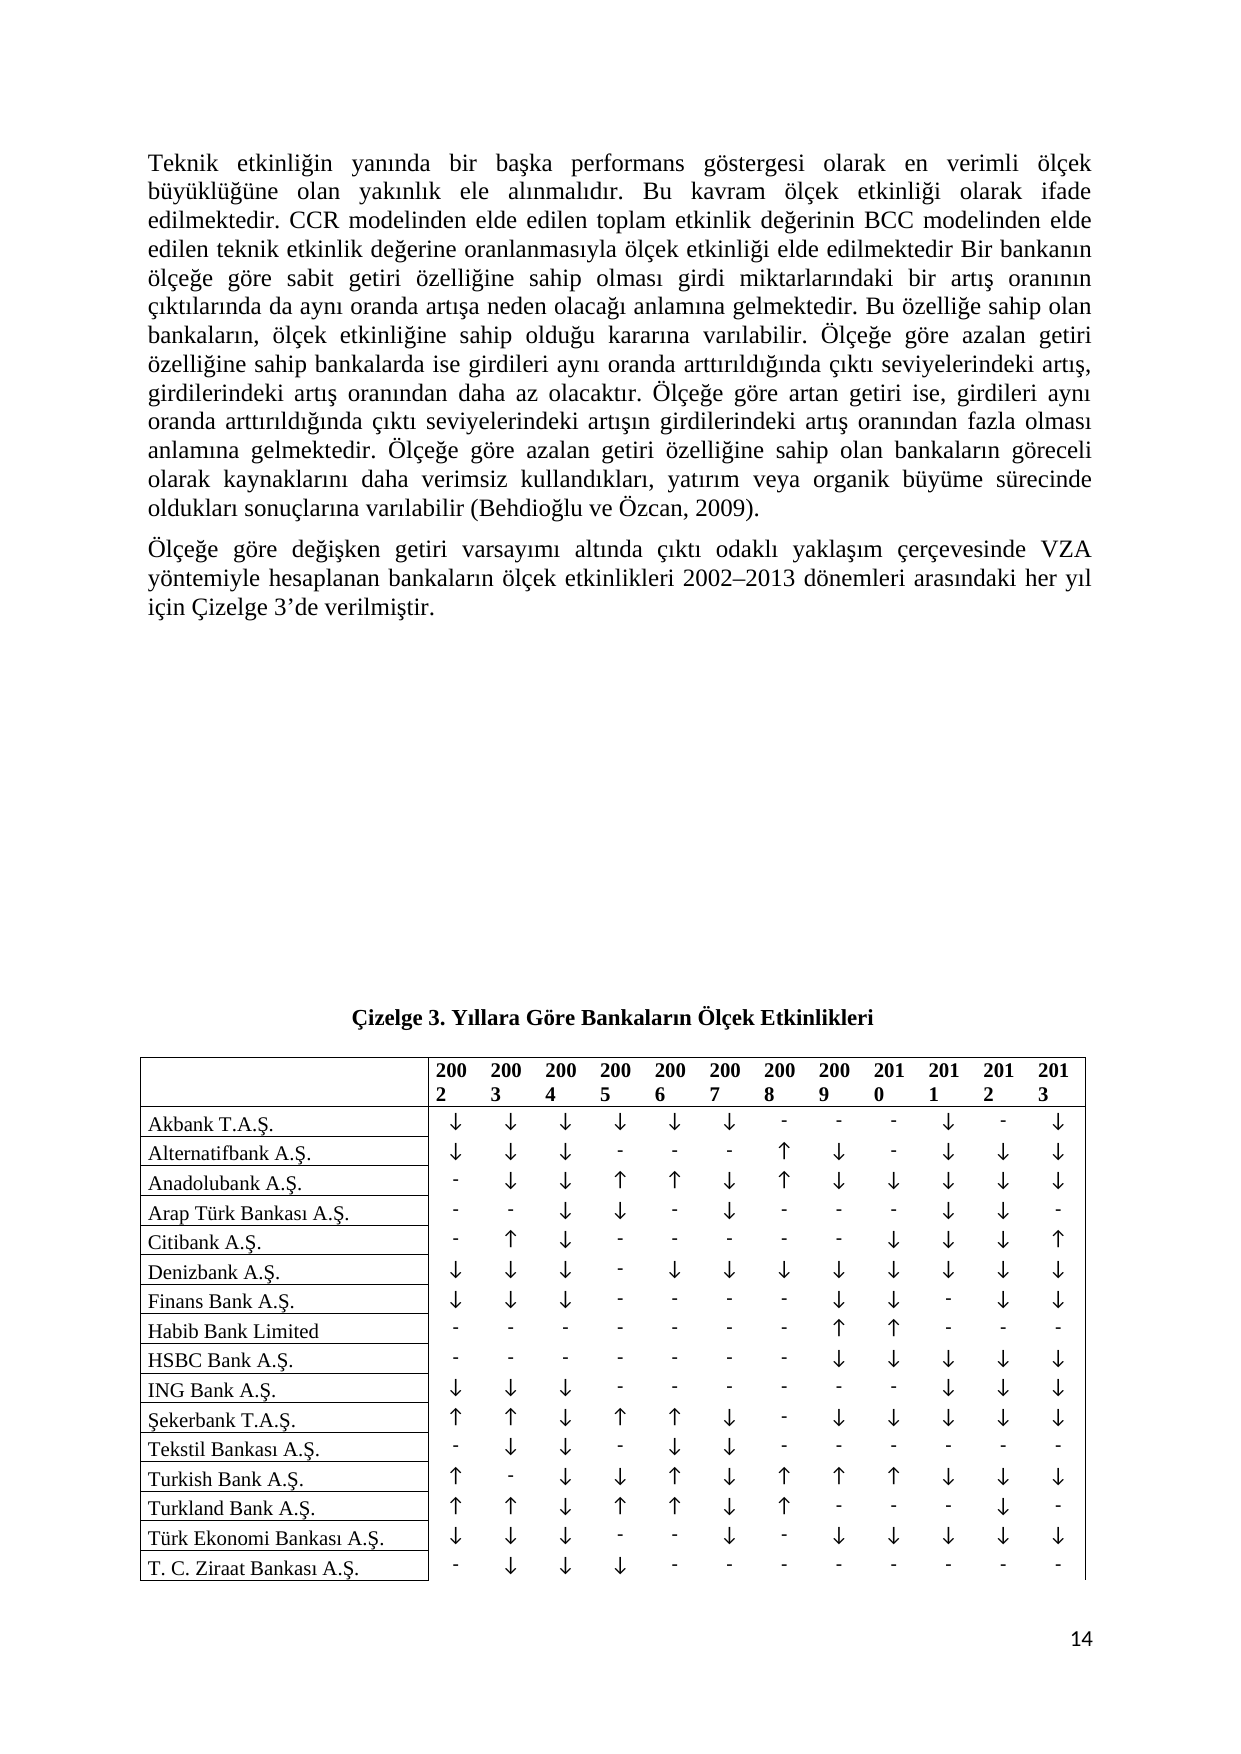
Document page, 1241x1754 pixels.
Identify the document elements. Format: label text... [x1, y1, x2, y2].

table_cell ↓ [538, 1402, 592, 1432]
table_cell HSBC Bank A.Ş. [141, 1344, 428, 1372]
table_cell ↓ [483, 1107, 538, 1136]
table_cell 2011 [921, 1058, 976, 1106]
table_cell - [866, 1107, 921, 1136]
table_cell ↓ [538, 1461, 592, 1491]
table_cell - [757, 1284, 811, 1313]
table_cell ↓ [921, 1461, 976, 1491]
table_cell - [757, 1550, 811, 1579]
table_cell ↓ [702, 1107, 757, 1136]
table_cell ↓ [702, 1432, 757, 1461]
table_cell Arap Türk Bankası A.Ş. [141, 1196, 428, 1224]
table_cell ↓ [811, 1520, 866, 1550]
table_cell Turkland Bank A.Ş. [141, 1492, 428, 1520]
table_cell ↓ [538, 1136, 592, 1165]
table_cell - [593, 1520, 647, 1550]
table_cell - [429, 1165, 483, 1195]
table_cell - [976, 1313, 1031, 1343]
table_cell ↓ [702, 1491, 757, 1520]
table_cell ↓ [921, 1520, 976, 1550]
table_cell - [647, 1313, 702, 1343]
table_cell ↓ [593, 1550, 647, 1579]
table_cell ↓ [811, 1343, 866, 1372]
table_cell ↓ [921, 1165, 976, 1195]
table_cell ↓ [593, 1461, 647, 1491]
table_cell ↓ [483, 1432, 538, 1461]
table_cell Habib Bank Limited [141, 1314, 428, 1343]
table_cell ↑ [1031, 1225, 1085, 1254]
table_cell - [593, 1432, 647, 1461]
table_cell - [647, 1520, 702, 1550]
table_cell - [757, 1373, 811, 1402]
table_cell - [702, 1284, 757, 1313]
table_cell ↓ [1031, 1402, 1085, 1432]
table_cell ↓ [811, 1402, 866, 1432]
table_cell - [593, 1225, 647, 1254]
table_cell ↓ [538, 1491, 592, 1520]
table_cell ↓ [702, 1195, 757, 1224]
table_cell ↓ [1031, 1343, 1085, 1372]
table_cell ↓ [921, 1107, 976, 1136]
table_cell - [757, 1107, 811, 1136]
table_cell - [647, 1284, 702, 1313]
table_cell ↑ [811, 1461, 866, 1491]
table_cell ↓ [702, 1461, 757, 1491]
table_cell ↑ [647, 1491, 702, 1520]
table_cell - [593, 1284, 647, 1313]
table_cell - [702, 1136, 757, 1165]
table_cell ↓ [1031, 1520, 1085, 1550]
table_cell - [702, 1225, 757, 1254]
table_cell ↓ [921, 1373, 976, 1402]
table_cell ↑ [866, 1461, 921, 1491]
table_cell ↓ [976, 1165, 1031, 1195]
table_cell ↓ [921, 1225, 976, 1254]
table_cell - [866, 1550, 921, 1579]
table_cell 2010 [866, 1058, 921, 1106]
table_cell - [702, 1550, 757, 1579]
table_cell Anadolubank A.Ş. [141, 1166, 428, 1195]
table_cell ↓ [538, 1195, 592, 1224]
table_cell - [976, 1432, 1031, 1461]
table_cell - [1031, 1491, 1085, 1520]
table_cell - [483, 1343, 538, 1372]
table_cell ↓ [647, 1254, 702, 1284]
table_cell ↓ [976, 1195, 1031, 1224]
table_cell 2009 [811, 1058, 866, 1106]
table_cell - [757, 1225, 811, 1254]
table_cell ↓ [1031, 1165, 1085, 1195]
table_cell ↓ [538, 1432, 592, 1461]
table_cell ↓ [429, 1284, 483, 1313]
table_cell ↑ [757, 1461, 811, 1491]
table_cell 2005 [593, 1058, 647, 1106]
table_cell ↓ [811, 1165, 866, 1195]
table_cell ↓ [593, 1107, 647, 1136]
table_cell - [1031, 1432, 1085, 1461]
table_cell ↑ [593, 1402, 647, 1432]
table_cell - [811, 1107, 866, 1136]
table_cell ↓ [976, 1402, 1031, 1432]
table_cell ↓ [538, 1225, 592, 1254]
table_cell ↓ [483, 1284, 538, 1313]
table_cell 2008 [757, 1058, 811, 1106]
table_cell ↓ [429, 1520, 483, 1550]
table_cell ↓ [921, 1195, 976, 1224]
table_cell ↓ [483, 1165, 538, 1195]
table_cell - [429, 1432, 483, 1461]
table_cell T. C. Ziraat Bankası A.Ş. [141, 1551, 428, 1579]
table_cell ↑ [429, 1461, 483, 1491]
table_cell ↓ [483, 1254, 538, 1284]
table_cell - [1031, 1313, 1085, 1343]
table_cell Şekerbank T.A.Ş. [141, 1403, 428, 1432]
table_cell - [811, 1550, 866, 1579]
table_cell 2012 [976, 1058, 1031, 1106]
table_cell ↓ [483, 1136, 538, 1165]
text Teknik etkinliğin yanında bir başka performans göstergesi olarak en verimli ölçek büyüklüğüne olan yakınlık ele alınmalıdır. Bu kavram ölçek etkinliği olarak ifade edilmektedir. CCR modelinden elde edilen toplam etkinlik değerinin BCC modelinden elde edilen teknik etkinlik değerine oranlanmasıyla ölçek etkinliği elde edilmektedir Bir bankanın ölçeğe göre sabit getiri özelliğine sahip olması girdi miktarlarındaki bir artış oranının çıktılarında da aynı oranda artışa neden olacağı anlamına gelmektedir. Bu özelliğe sahip olan bankaların, ölçek etkinliğine sahip olduğu kararına varılabilir. Ölçeğe göre azalan getiri özelliğine sahip bankalarda ise girdileri aynı oranda arttırıldığında çıktı seviyelerindeki artış, girdilerindeki artış oranından daha az olacaktır. Ölçeğe göre artan getiri ise, girdileri aynı oranda arttırıldığında çıktı seviyelerindeki artışın girdilerindeki artış oranından fazla olması anlamına gelmektedir. Ölçeğe göre azalan getiri özelliğine sahip olan bankaların göreceli olarak kaynaklarını daha verimsiz kullandıkları, yatırım veya organik büyüme sürecinde oldukları sonuçlarına varılabilir (Behdioğlu ve Özcan, 2009). [148, 148, 1093, 522]
table_cell Finans Bank A.Ş. [141, 1285, 428, 1313]
table_cell - [757, 1432, 811, 1461]
table_cell ↑ [647, 1402, 702, 1432]
table_cell ↓ [866, 1402, 921, 1432]
table_cell - [1031, 1195, 1085, 1224]
table_cell ↓ [976, 1136, 1031, 1165]
table_cell ↓ [538, 1520, 592, 1550]
table_cell ↑ [647, 1165, 702, 1195]
table_cell ↓ [429, 1254, 483, 1284]
table_cell - [483, 1313, 538, 1343]
text Ölçeğe göre değişken getiri varsayımı altında çıktı odaklı yaklaşım çerçevesinde VZA yöntemiyle hesaplanan bankaların ölçek etkinlikleri 2002–2013 dönemleri arasındaki her yıl için Çizelge 3’de verilmiştir. [148, 534, 1093, 621]
table_cell - [538, 1313, 592, 1343]
table_cell ↑ [866, 1313, 921, 1343]
table_cell - [593, 1313, 647, 1343]
table_cell ↓ [538, 1550, 592, 1579]
table_cell - [811, 1432, 866, 1461]
table_cell ↓ [976, 1254, 1031, 1284]
table_cell - [921, 1432, 976, 1461]
table_cell - [647, 1225, 702, 1254]
table_cell - [647, 1136, 702, 1165]
table_cell - [976, 1550, 1031, 1579]
table_cell ↑ [757, 1136, 811, 1165]
table_cell ↑ [757, 1165, 811, 1195]
table_cell - [866, 1136, 921, 1165]
table_cell ↓ [921, 1254, 976, 1284]
table_cell ↑ [483, 1491, 538, 1520]
table_cell - [483, 1461, 538, 1491]
table_cell ↓ [1031, 1373, 1085, 1402]
table_cell - [921, 1550, 976, 1579]
table_cell ↑ [757, 1491, 811, 1520]
table_cell Tekstil Bankası A.Ş. [141, 1433, 428, 1461]
table_cell ↓ [593, 1195, 647, 1224]
table_cell ↓ [538, 1254, 592, 1284]
table_cell ↑ [647, 1461, 702, 1491]
table_cell ↑ [593, 1491, 647, 1520]
table_cell ↑ [429, 1402, 483, 1432]
table_cell ↓ [866, 1343, 921, 1372]
table_cell - [811, 1491, 866, 1520]
table_cell ↓ [538, 1284, 592, 1313]
table_cell ↓ [866, 1520, 921, 1550]
table_cell Alternatifbank A.Ş. [141, 1137, 428, 1165]
table_cell ↓ [866, 1254, 921, 1284]
table_cell - [647, 1343, 702, 1372]
table_cell - [811, 1373, 866, 1402]
table_cell - [593, 1136, 647, 1165]
table_cell 2013 [1031, 1058, 1085, 1106]
table_cell - [811, 1225, 866, 1254]
table_cell ↓ [976, 1225, 1031, 1254]
table_cell 2002 [429, 1058, 483, 1106]
table_cell - [757, 1313, 811, 1343]
table_cell Türk Ekonomi Bankası A.Ş. [141, 1521, 428, 1550]
table_cell ↓ [483, 1520, 538, 1550]
table_cell - [866, 1195, 921, 1224]
table_cell - [976, 1107, 1031, 1136]
table_cell Citibank A.Ş. [141, 1226, 428, 1254]
table_cell ↓ [429, 1373, 483, 1402]
table_cell ↓ [702, 1520, 757, 1550]
table_cell ↓ [976, 1520, 1031, 1550]
table_cell ↓ [538, 1373, 592, 1402]
table_cell ↓ [702, 1402, 757, 1432]
table_cell 2003 [483, 1058, 538, 1106]
table_cell - [593, 1373, 647, 1402]
table_cell - [757, 1343, 811, 1372]
table_cell ↓ [976, 1373, 1031, 1402]
table_cell - [757, 1402, 811, 1432]
table_cell - [429, 1195, 483, 1224]
table_cell Denizbank A.Ş. [141, 1255, 428, 1284]
table_header Çizelge 3. Yıllara Göre Bankaların Ölçek Etkinlikleri [140, 1004, 1085, 1057]
table_cell - [593, 1343, 647, 1372]
table_cell ↑ [593, 1165, 647, 1195]
table_cell ↓ [811, 1254, 866, 1284]
table_cell ↓ [1031, 1284, 1085, 1313]
table_cell ING Bank A.Ş. [141, 1374, 428, 1402]
table_cell 2004 [538, 1058, 592, 1106]
table_cell ↓ [866, 1284, 921, 1313]
table_cell - [429, 1343, 483, 1372]
table_cell ↓ [1031, 1461, 1085, 1491]
table_cell ↑ [483, 1402, 538, 1432]
table_cell Akbank T.A.Ş. [141, 1107, 428, 1136]
table_cell - [429, 1225, 483, 1254]
table_cell - [757, 1520, 811, 1550]
table_cell - [483, 1195, 538, 1224]
table_cell - [1031, 1550, 1085, 1579]
table_cell ↓ [483, 1373, 538, 1402]
table_cell - [866, 1491, 921, 1520]
table_cell - [647, 1195, 702, 1224]
table_cell ↓ [976, 1461, 1031, 1491]
table_cell ↓ [647, 1107, 702, 1136]
table_cell ↓ [538, 1107, 592, 1136]
table_cell - [593, 1254, 647, 1284]
table_cell ↓ [647, 1432, 702, 1461]
table_cell Turkish Bank A.Ş. [141, 1462, 428, 1491]
table_cell - [538, 1343, 592, 1372]
table_cell - [866, 1373, 921, 1402]
table_cell ↓ [1031, 1107, 1085, 1136]
table_cell - [702, 1343, 757, 1372]
table_cell - [921, 1284, 976, 1313]
table_cell ↓ [976, 1284, 1031, 1313]
table_cell ↓ [1031, 1136, 1085, 1165]
table_cell ↓ [483, 1550, 538, 1579]
table_cell ↑ [811, 1313, 866, 1343]
table_cell - [702, 1373, 757, 1402]
table_cell - [866, 1432, 921, 1461]
table_cell ↓ [757, 1254, 811, 1284]
table_cell - [429, 1313, 483, 1343]
table_cell - [921, 1313, 976, 1343]
table_cell ↓ [429, 1136, 483, 1165]
table_cell ↓ [866, 1165, 921, 1195]
table_cell ↓ [921, 1402, 976, 1432]
table_cell ↑ [483, 1225, 538, 1254]
table_cell [141, 1058, 428, 1106]
table_cell ↓ [811, 1284, 866, 1313]
table_cell ↓ [1031, 1254, 1085, 1284]
table_cell ↓ [976, 1343, 1031, 1372]
table_cell ↓ [538, 1165, 592, 1195]
table_cell - [702, 1313, 757, 1343]
table_cell - [921, 1491, 976, 1520]
table_cell - [647, 1373, 702, 1402]
table_cell ↓ [921, 1136, 976, 1165]
table_cell - [757, 1195, 811, 1224]
table_cell 2007 [702, 1058, 757, 1106]
table_cell 2006 [647, 1058, 702, 1106]
table_cell ↓ [921, 1343, 976, 1372]
table_cell ↓ [702, 1165, 757, 1195]
table_cell ↓ [866, 1225, 921, 1254]
table_cell ↓ [702, 1254, 757, 1284]
table_cell ↓ [976, 1491, 1031, 1520]
table_cell - [429, 1550, 483, 1579]
table_cell - [647, 1550, 702, 1579]
table_cell ↓ [811, 1136, 866, 1165]
table_cell ↑ [429, 1491, 483, 1520]
table_cell ↓ [429, 1107, 483, 1136]
table_cell - [811, 1195, 866, 1224]
